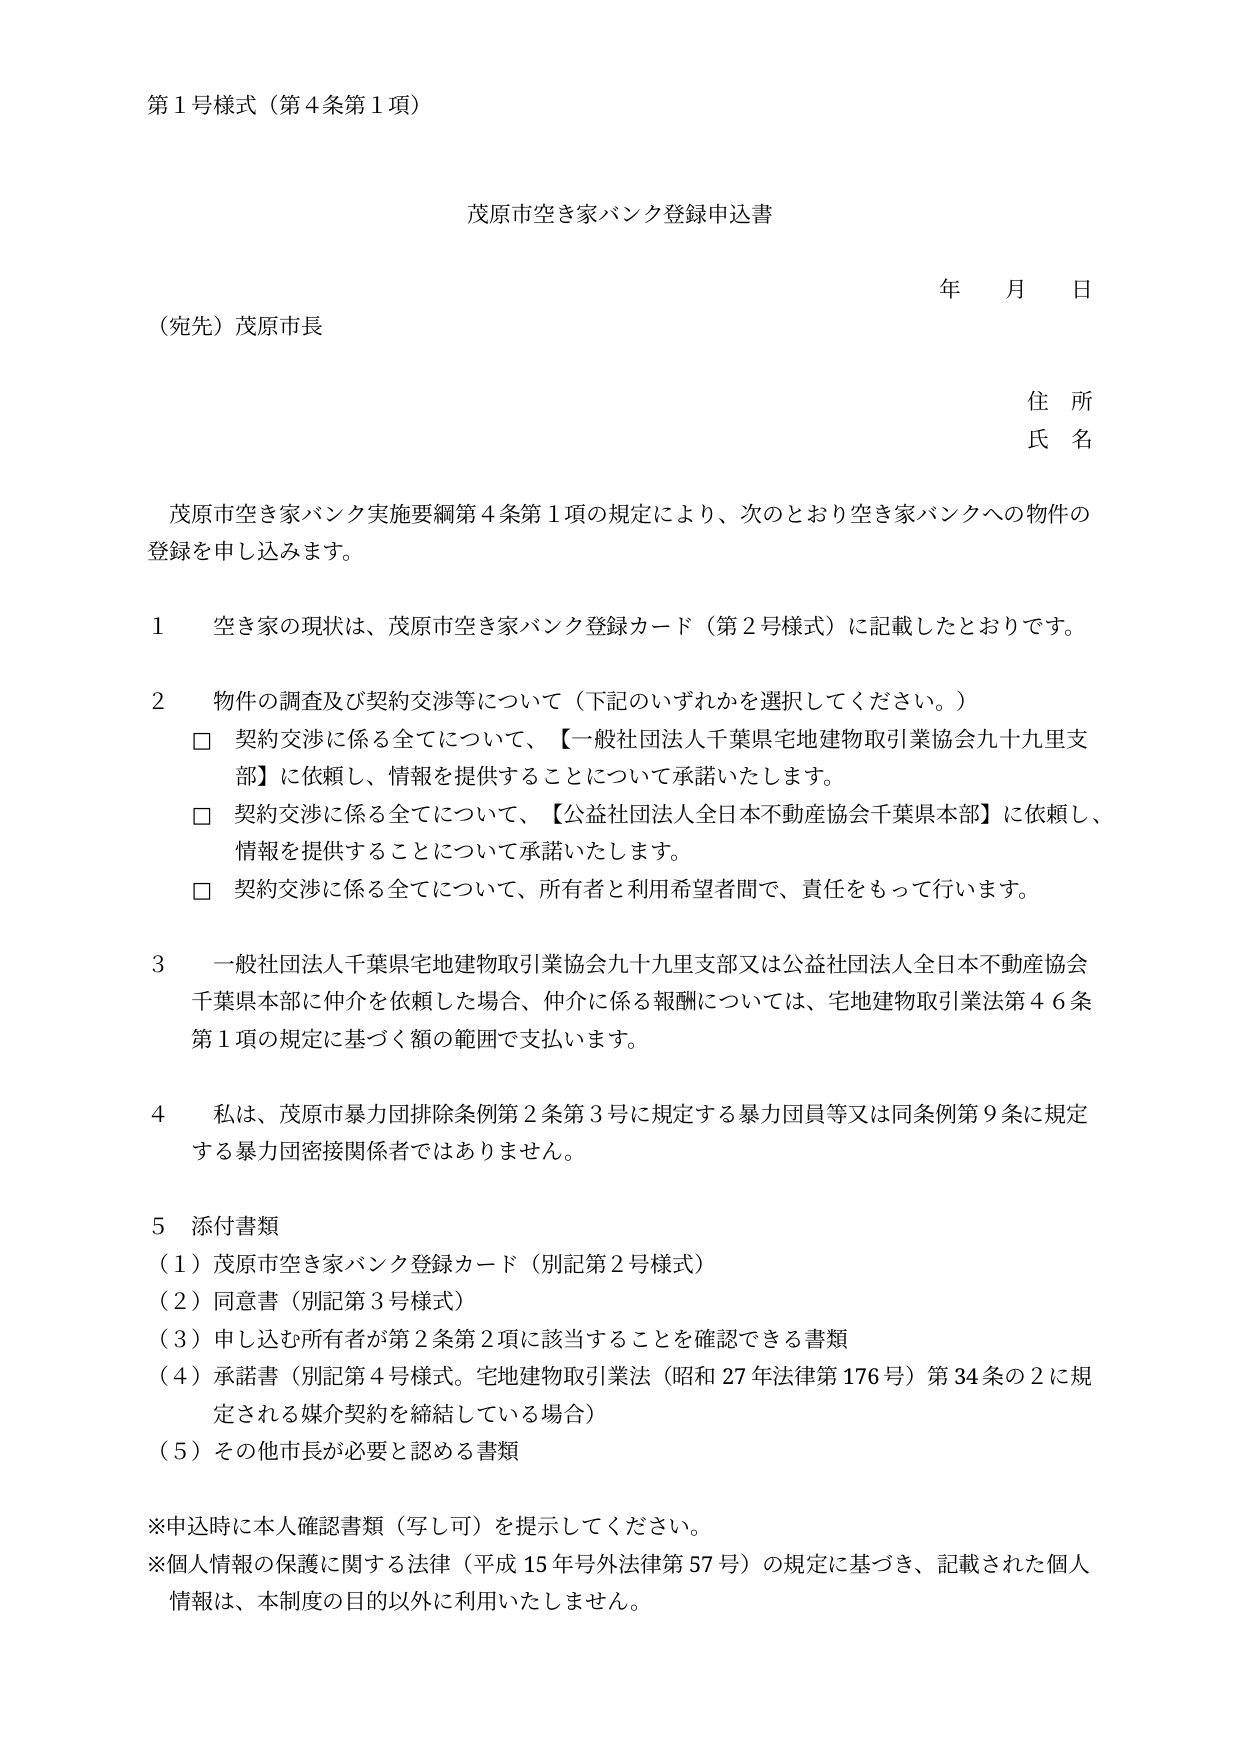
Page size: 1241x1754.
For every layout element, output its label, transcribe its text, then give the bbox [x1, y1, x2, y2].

text 茂原市空き家バンク実施要綱第４条第１項の規定により、次のとおり空き家バンクへの物件の登録を申し込みます。 [148, 494, 1092, 569]
text （３）申し込む所有者が第２条第２項に該当することを確認できる書類 [148, 1319, 1092, 1356]
text 茂原市空き家バンク登録申込書 [148, 194, 1092, 231]
text ※申込時に本人確認書類（写し可）を提示してください。 [148, 1506, 1092, 1544]
text １ 空き家の現状は、茂原市空き家バンク登録カード（第２号様式）に記載したとおりです。 [148, 606, 1092, 644]
text ５ 添付書類 [148, 1206, 1092, 1244]
text ４ 私は、茂原市暴力団排除条例第２条第３号に規定する暴力団員等又は同条例第９条に規定する暴力団密接関係者ではありません。 [148, 1094, 1092, 1169]
text □ 契約交渉に係る全てについて、【一般社団法人千葉県宅地建物取引業協会九十九里支部】に依頼し、情報を提供することについて承諾いたします。 [191, 719, 1092, 794]
text 年 月 日 [148, 269, 1092, 306]
text □ 契約交渉に係る全てについて、所有者と利用希望者間で、責任をもって行います。 [148, 869, 1092, 906]
text □ 契約交渉に係る全てについて、【公益社団法人全日本不動産協会千葉県本部】に依頼し、情報を提供することについて承諾いたします。 [191, 794, 1092, 869]
text ２ 物件の調査及び契約交渉等について（下記のいずれかを選択してください。） [148, 681, 1092, 719]
text （１）茂原市空き家バンク登録カード（別記第２号様式） [148, 1244, 1092, 1281]
text 氏 名 [148, 419, 1092, 456]
text ３ 一般社団法人千葉県宅地建物取引業協会九十九里支部又は公益社団法人全日本不動産協会千葉県本部に仲介を依頼した場合、仲介に係る報酬については、宅地建物取引業法第４６条第１項の規定に基づく額の範囲で支払います。 [148, 944, 1092, 1056]
text （宛先）茂原市長 [148, 306, 1092, 344]
text 住 所 [148, 381, 1092, 419]
text ※個人情報の保護に関する法律（平成15年号外法律第57号）の規定に基づき、記載された個人情報は、本制度の目的以外に利用いたしません。 [148, 1544, 1092, 1619]
text （２）同意書（別記第３号様式） [148, 1281, 1092, 1319]
text （４）承諾書（別記第４号様式。宅地建物取引業法（昭和27年法律第176号）第34条の２に規定される媒介契約を締結している場合） [148, 1356, 1092, 1431]
text （５）その他市長が必要と認める書類 [148, 1431, 1092, 1469]
